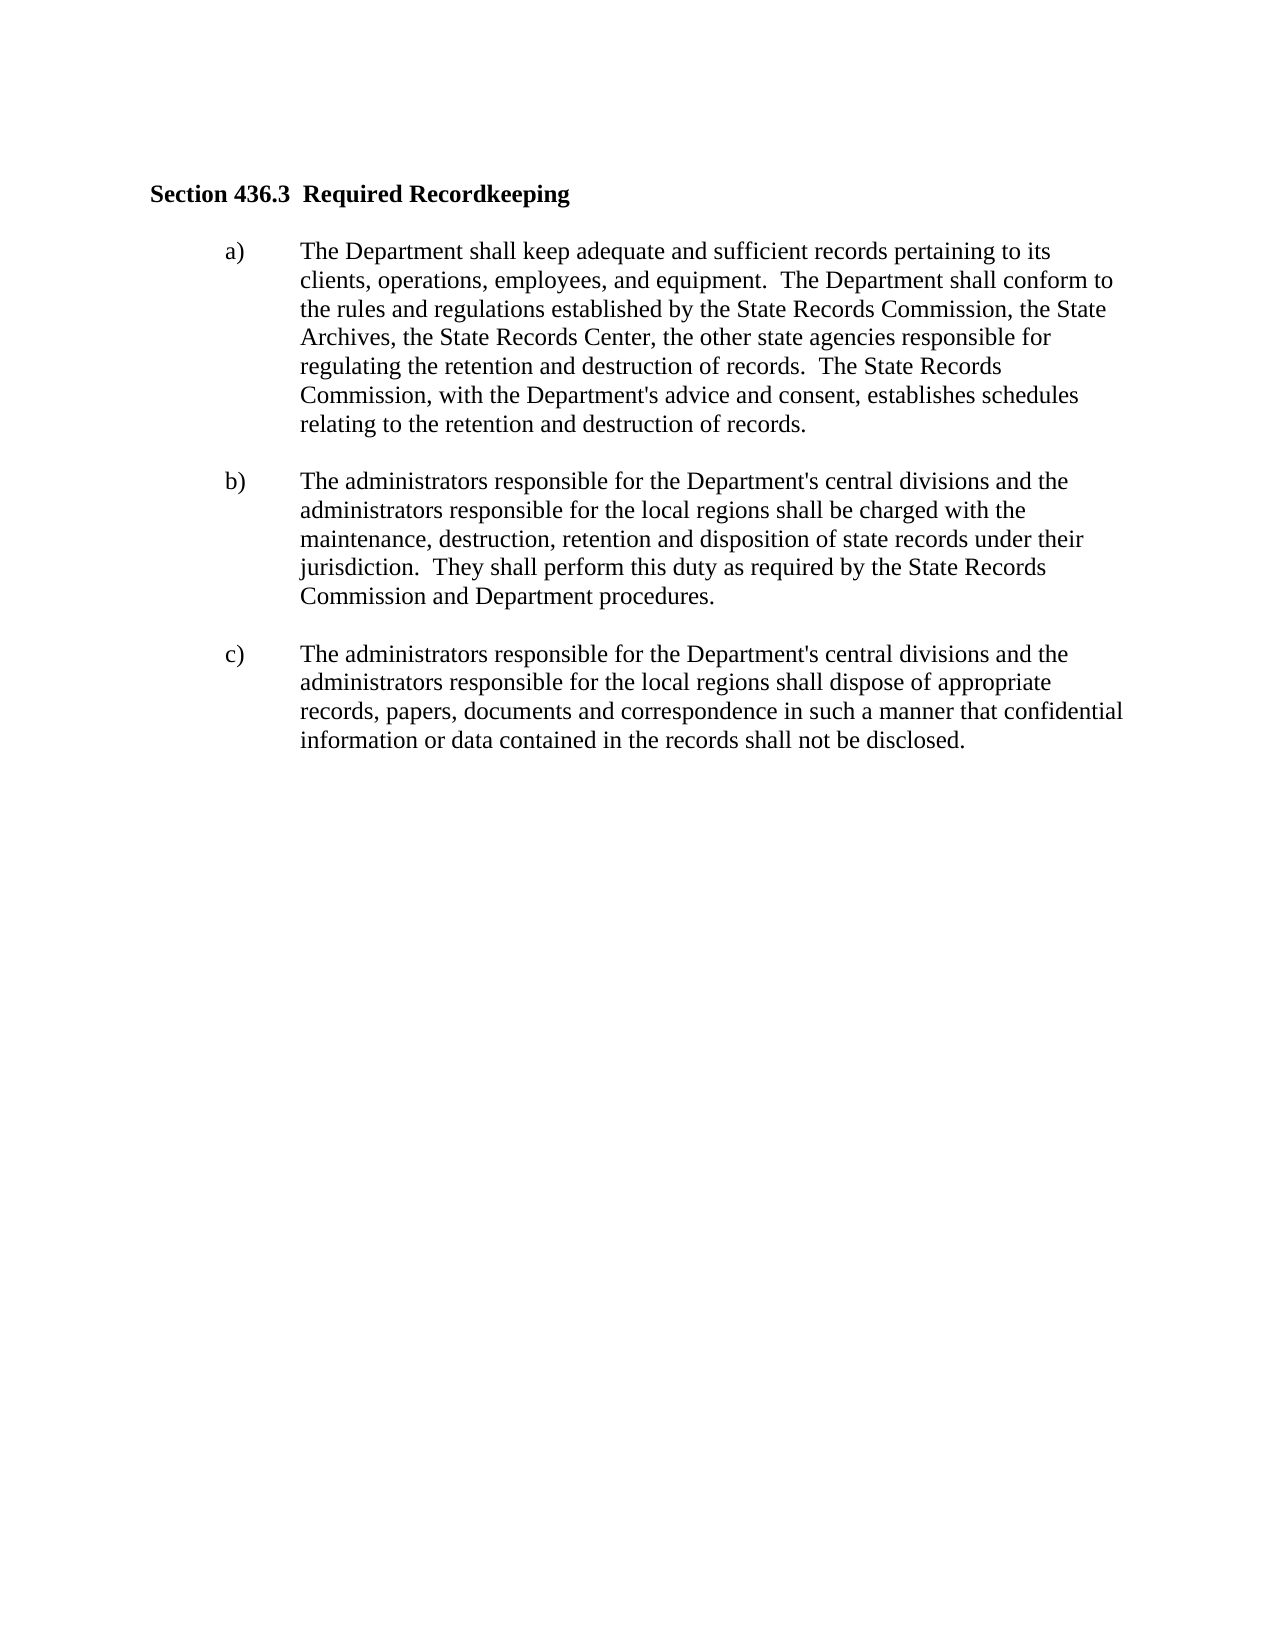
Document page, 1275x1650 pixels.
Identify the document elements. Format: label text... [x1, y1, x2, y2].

text a) The Department shall keep adequate and sufficient records pertaining to its clients, operations, employees, and equipment. The Department shall conform to the rules and regulations established by the State Records Commission, the State Archives, the State Records Center, the other state agencies responsible for regulating the retention and destruction of records. The State Records Commission, with the Department's advice and consent, establishes schedules relating to the retention and destruction of records. [225, 236, 1125, 437]
text b) The administrators responsible for the Department's central divisions and the administrators responsible for the local regions shall be charged with the maintenance, destruction, retention and disposition of state records under their jurisdiction. They shall perform this duty as required by the State Records Commission and Department procedures. [225, 466, 1125, 610]
text c) The administrators responsible for the Department's central divisions and the administrators responsible for the local regions shall dispose of appropriate records, papers, documents and correspondence in such a manner that confidential information or data contained in the records shall not be disclosed. [225, 639, 1125, 754]
text Section 436.3 Required Recordkeeping [150, 179, 1125, 207]
